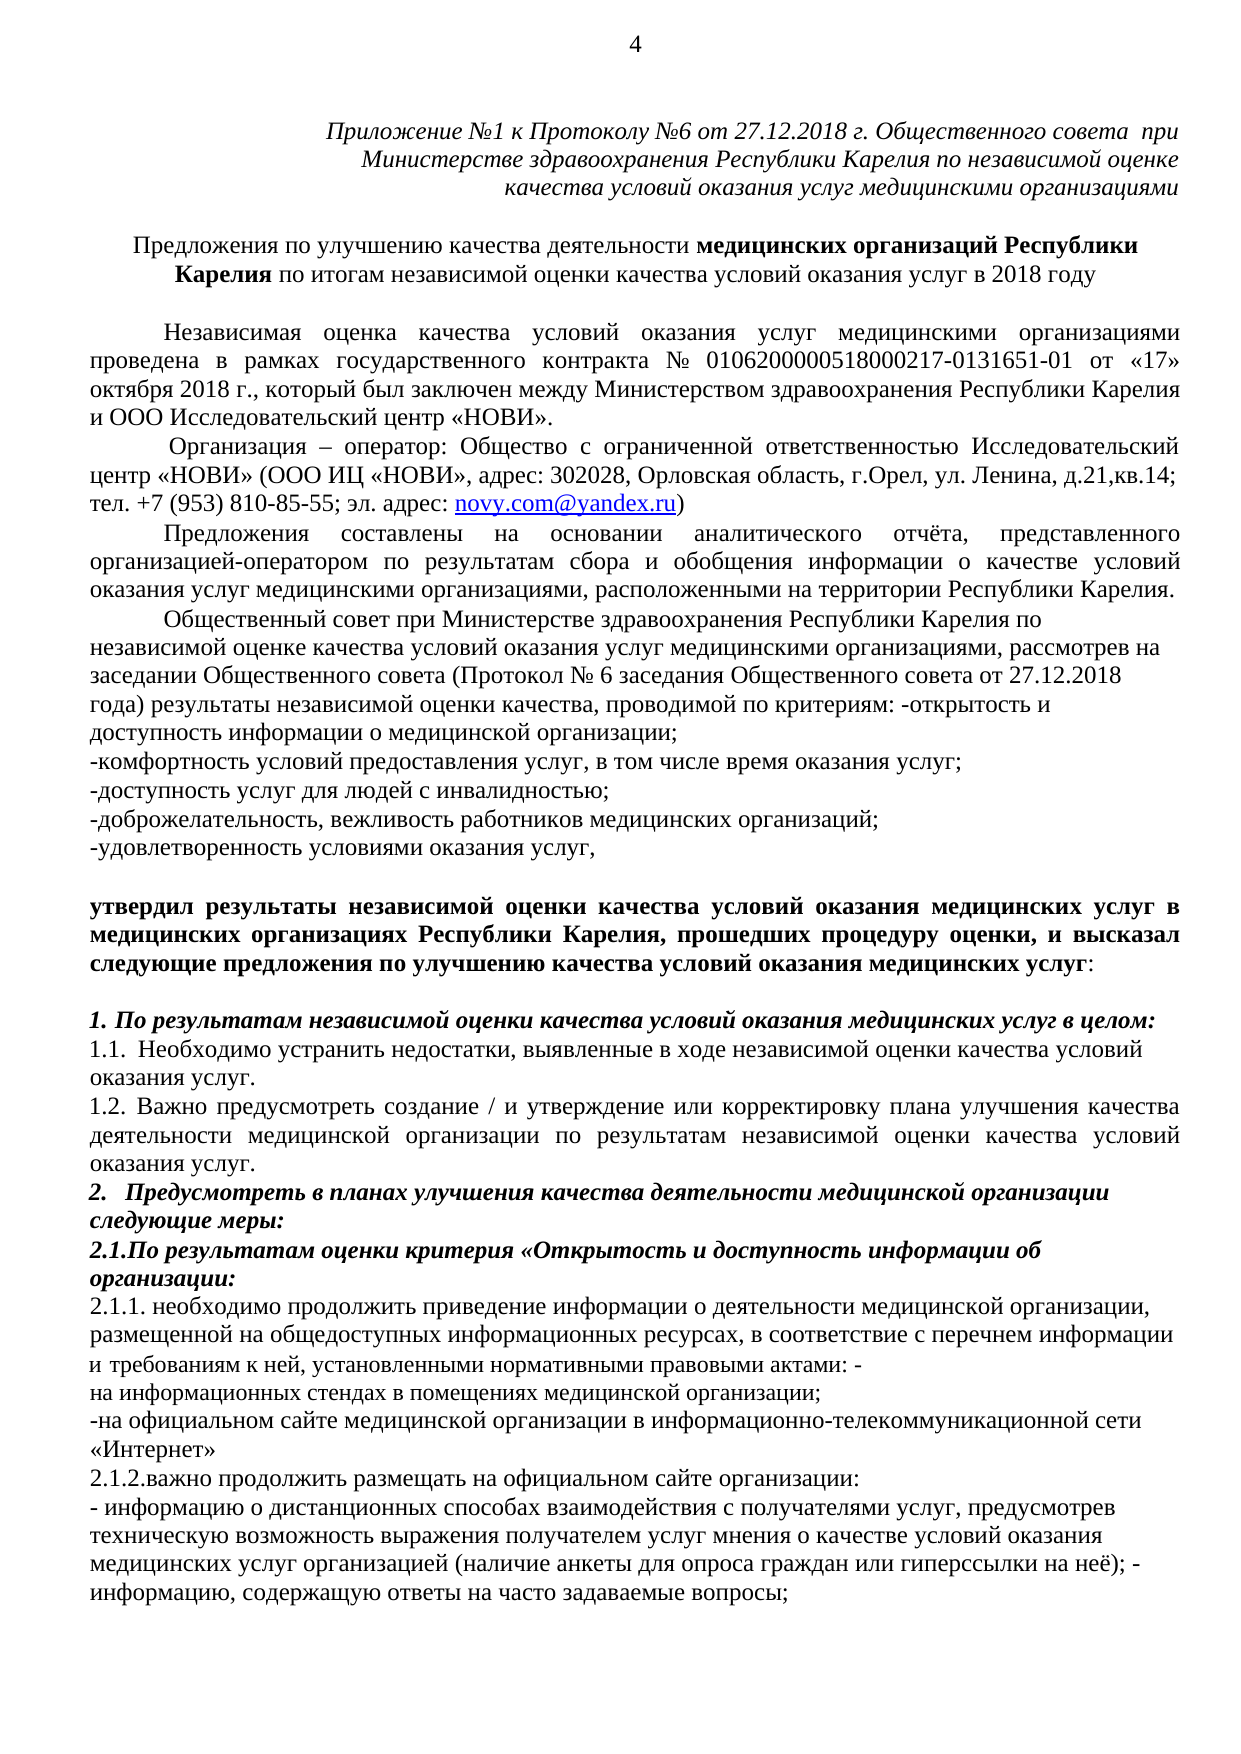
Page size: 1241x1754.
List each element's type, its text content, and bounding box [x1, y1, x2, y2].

text - информацию о дистанционных способах взаимодействия с получателями услуг, предусмотрев техническую возможность выражения получателем услуг мнения о качестве условий оказания медицинских услуг организацией (наличие анкеты для опроса граждан или гиперссылки на неё); - информацию, содержащую ответы на часто задаваемые вопросы; [89, 1493, 1181, 1605]
list Предусмотреть в планах улучшения качества деятельности медицинской организации следующие меры: [89, 1179, 1181, 1234]
text Предложения составлены на основании аналитического отчёта, представленного организацией-оператором по результатам сбора и обобщения информации о качестве условий оказания услуг медицинскими организациями, расположенными на территории Республики Карелия. [89, 519, 1181, 603]
text тел. +7 (953) 810-85-55; эл. адрес: novy.com@yandex.ru) [89, 488, 1181, 517]
text -доступность услуг для людей с инвалидностью; [89, 775, 1181, 804]
text -доброжелательность, вежливость работников медицинских организаций; [89, 804, 1181, 832]
text Предложения по улучшению качества деятельности медицинских организаций Республики Карелия по итогам независимой оценки качества условий оказания услуг в 2018 году [89, 231, 1182, 288]
text Независимая оценка качества условий оказания услуг медицинскими организациями проведена в рамках государственного контракта № 0106200000518000217-0131651-01 от «17» октября 2018 г., который был заключен между Министерством здравоохранения Республики Карелия и ООО Исследовательский центр «НОВИ». [89, 318, 1181, 431]
text 4 [89, 29, 1182, 57]
text Общественный совет при Министерстве здравоохранения Республики Карелия по независимой оценке качества условий оказания услуг медицинскими организациями, рассмотрев на заседании Общественного совета (Протокол № 6 заседания Общественного совета от 27.12.2018 года) результаты независимой оценки качества, проводимой по критериям: -открытость и доступность информации о медицинской организации; [89, 605, 1181, 746]
text Организация – оператор: Общество с ограниченной ответственностью Исследовательский [169, 431, 1181, 460]
list Важно предусмотреть создание / и утверждение или корректировку плана улучшения качества деятельности медицинской организации по результатам независимой оценки качества условий оказания услуг. [89, 1092, 1181, 1177]
text утвердил результаты независимой оценки качества условий оказания медицинских услуг в медицинских организациях Республики Карелия, прошедших процедуру оценки, и высказал следующие предложения по улучшению качества условий оказания медицинских услуг: [89, 892, 1181, 976]
text Приложение №1 к Протоколу №6 от 27.12.2018 г. Общественного совета при Министерстве здравоохранения Республики Карелия по независимой оценке качества условий оказания услуг медицинскими организациями [258, 117, 1181, 201]
text -комфортность условий предоставления услуг, в том числе время оказания услуг; [89, 746, 1181, 775]
list требованиям к ней, установленными нормативными правовыми актами: - на информационных стендах в помещениях медицинской организации; [89, 1350, 879, 1406]
text центр «НОВИ» (ООО ИЦ «НОВИ», адрес: 302028, Орловская область, г.Орел, ул. Ленина, д.21,кв.14; [89, 460, 1181, 488]
list По результатам независимой оценки качества условий оказания медицинских услуг в целом: [89, 1006, 1181, 1034]
text -на официальном сайте медицинской организации в информационно-телекоммуникационной сети «Интернет» [89, 1407, 1181, 1462]
text 2.1.По результатам оценки критерия «Открытость и доступность информации об организации: [89, 1236, 1181, 1292]
list Необходимо устранить недостатки, выявленные в ходе независимой оценки качества условий оказания услуг. [89, 1035, 1181, 1091]
text 2.1.1. необходимо продолжить приведение информации о деятельности медицинской организации, размещенной на общедоступных информационных ресурсах, в соответствие с перечнем информации [89, 1293, 1181, 1348]
text 2.1.2.важно продолжить размещать на официальном сайте организации: [89, 1463, 1181, 1491]
text -удовлетворенность условиями оказания услуг, [89, 832, 1181, 861]
